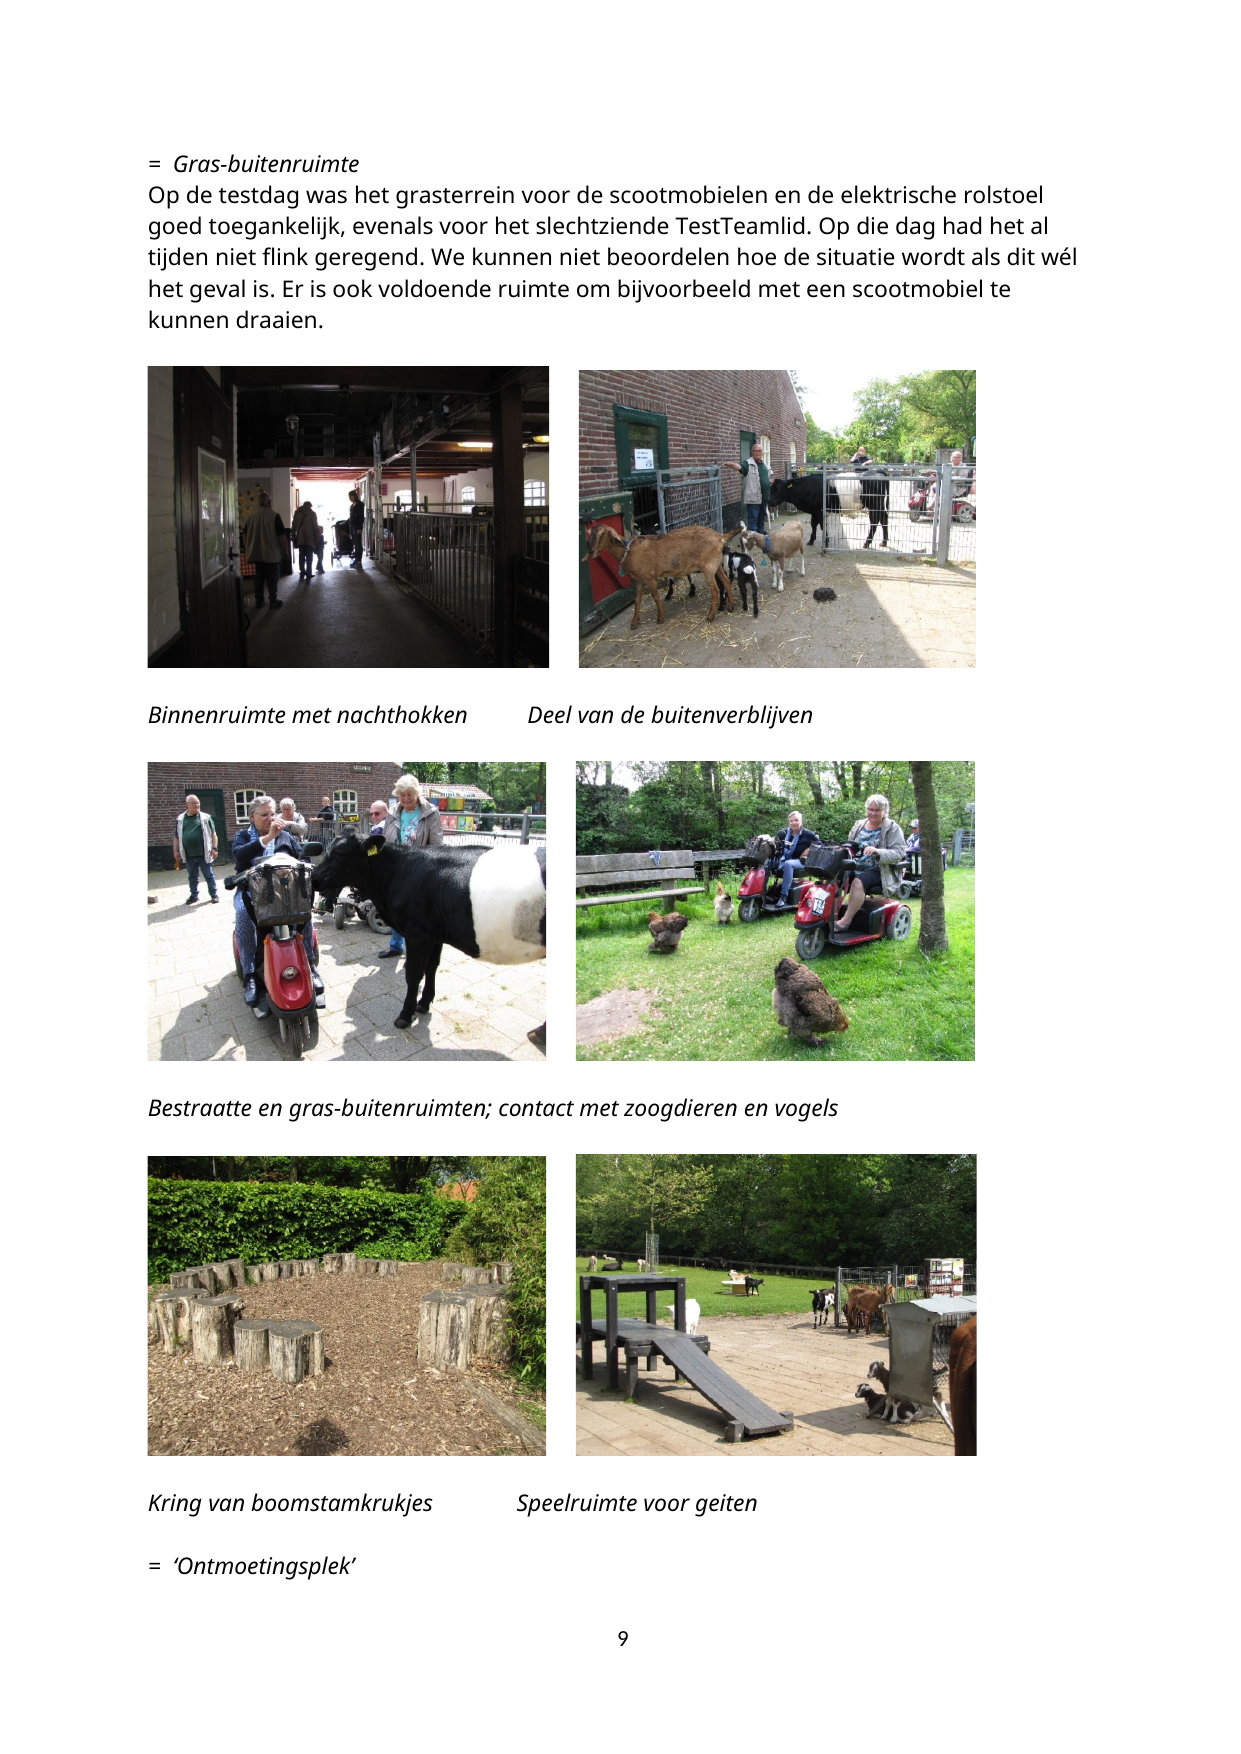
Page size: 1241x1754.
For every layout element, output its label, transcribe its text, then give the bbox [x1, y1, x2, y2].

text = ‘Ontmoetingsplek’ [148, 1549, 1093, 1581]
picture [147, 762, 547, 1061]
picture [147, 366, 550, 668]
text Op de testdag was het grasterrein voor de scootmobielen en de elektrische rolstoel goed toegankelijk, evenals voor het slechtziende TestTeamlid. Op die dag had het al tijden niet flink geregend. We kunnen niet beoordelen hoe de situatie wordt als dit wél het geval is. Er is ook voldoende ruimte om bijvoorbeeld met een scootmobiel te kunnen draaien. [148, 179, 1093, 335]
text Kring van boomstamkrukjes Speelruimte voor geiten [148, 1487, 1093, 1518]
picture [147, 1156, 547, 1456]
picture [578, 370, 976, 668]
text Binnenruimte met nachthokken Deel van de buitenverblijven [148, 699, 1093, 730]
picture [575, 1154, 977, 1456]
text Bestraatte en gras-buitenruimten; contact met zoogdieren en vogels [148, 1092, 1093, 1123]
picture [575, 761, 975, 1061]
text = Gras-buitenruimte [148, 148, 1093, 179]
